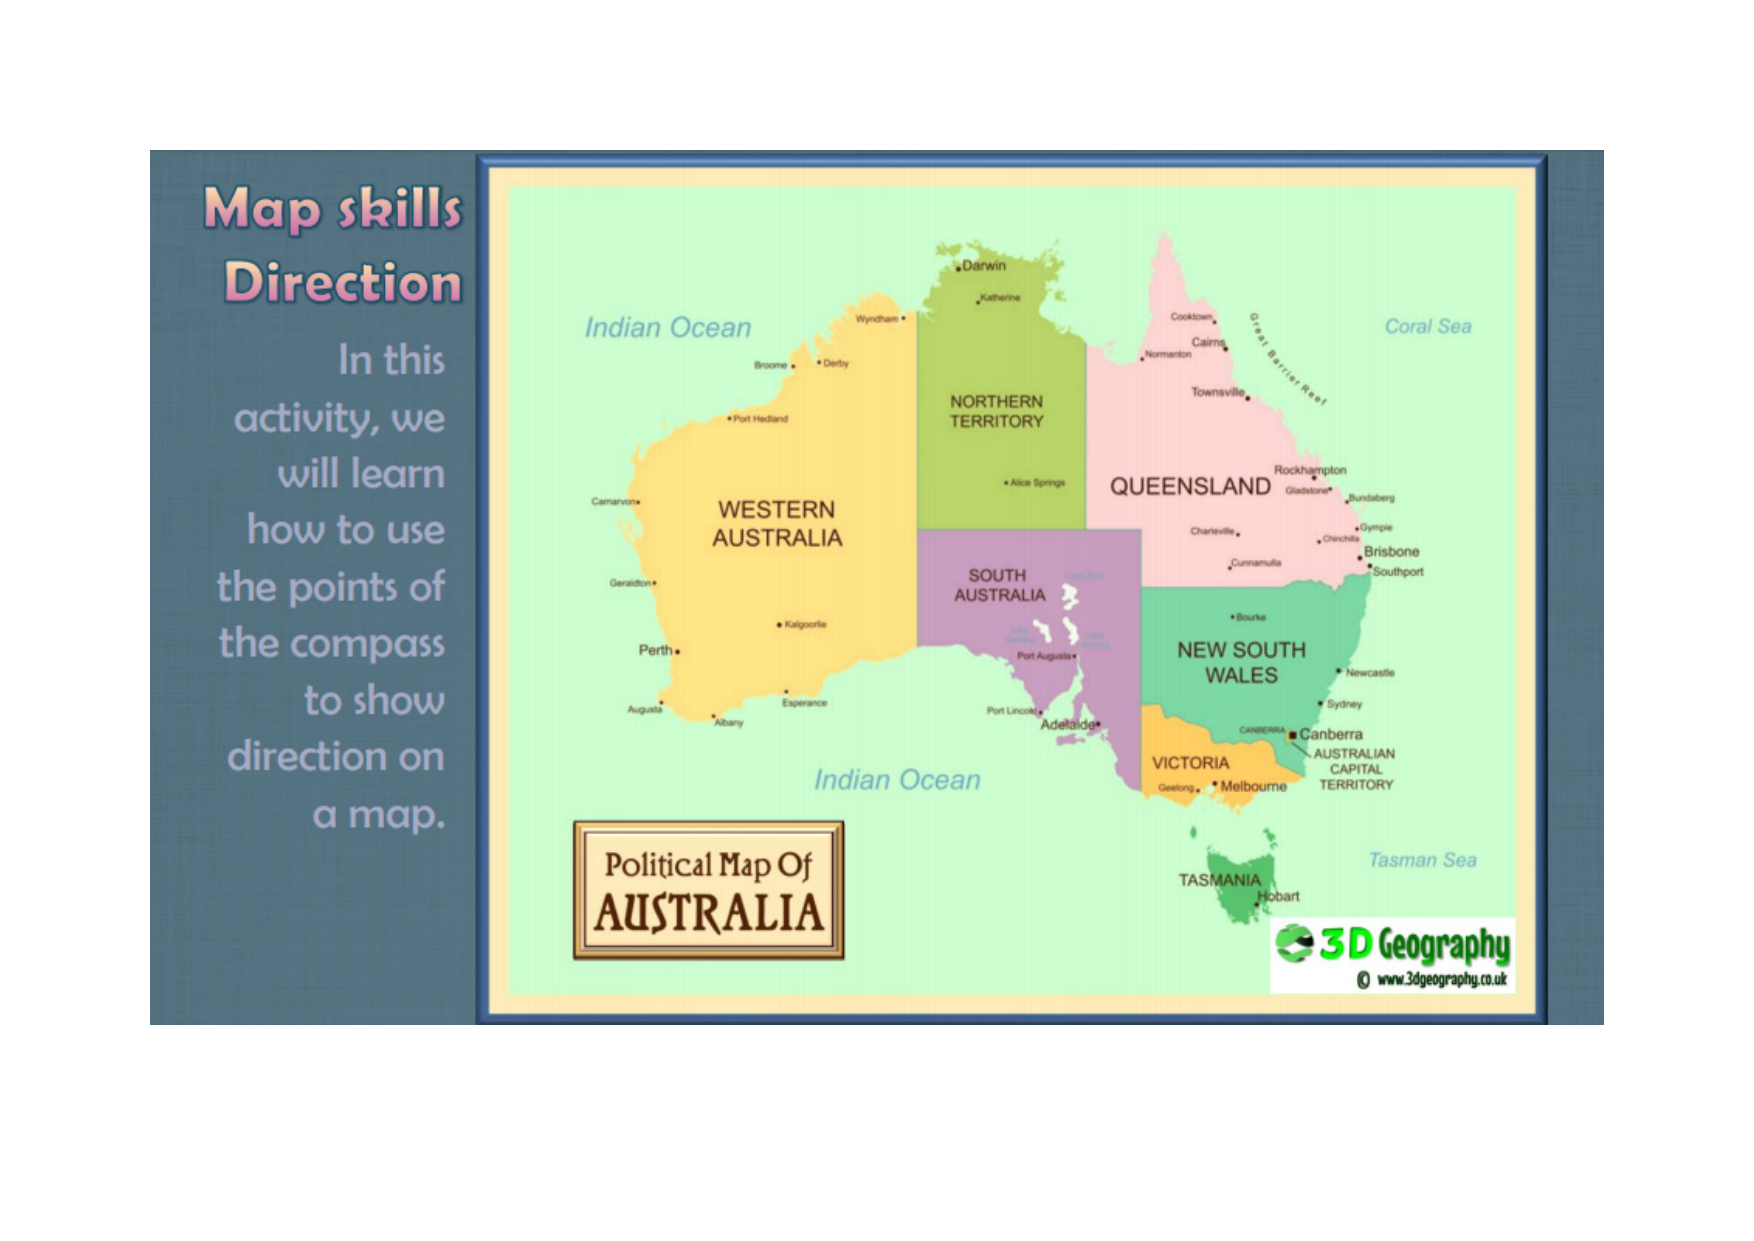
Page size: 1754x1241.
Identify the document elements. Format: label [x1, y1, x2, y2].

picture [150, 150, 1604, 1025]
